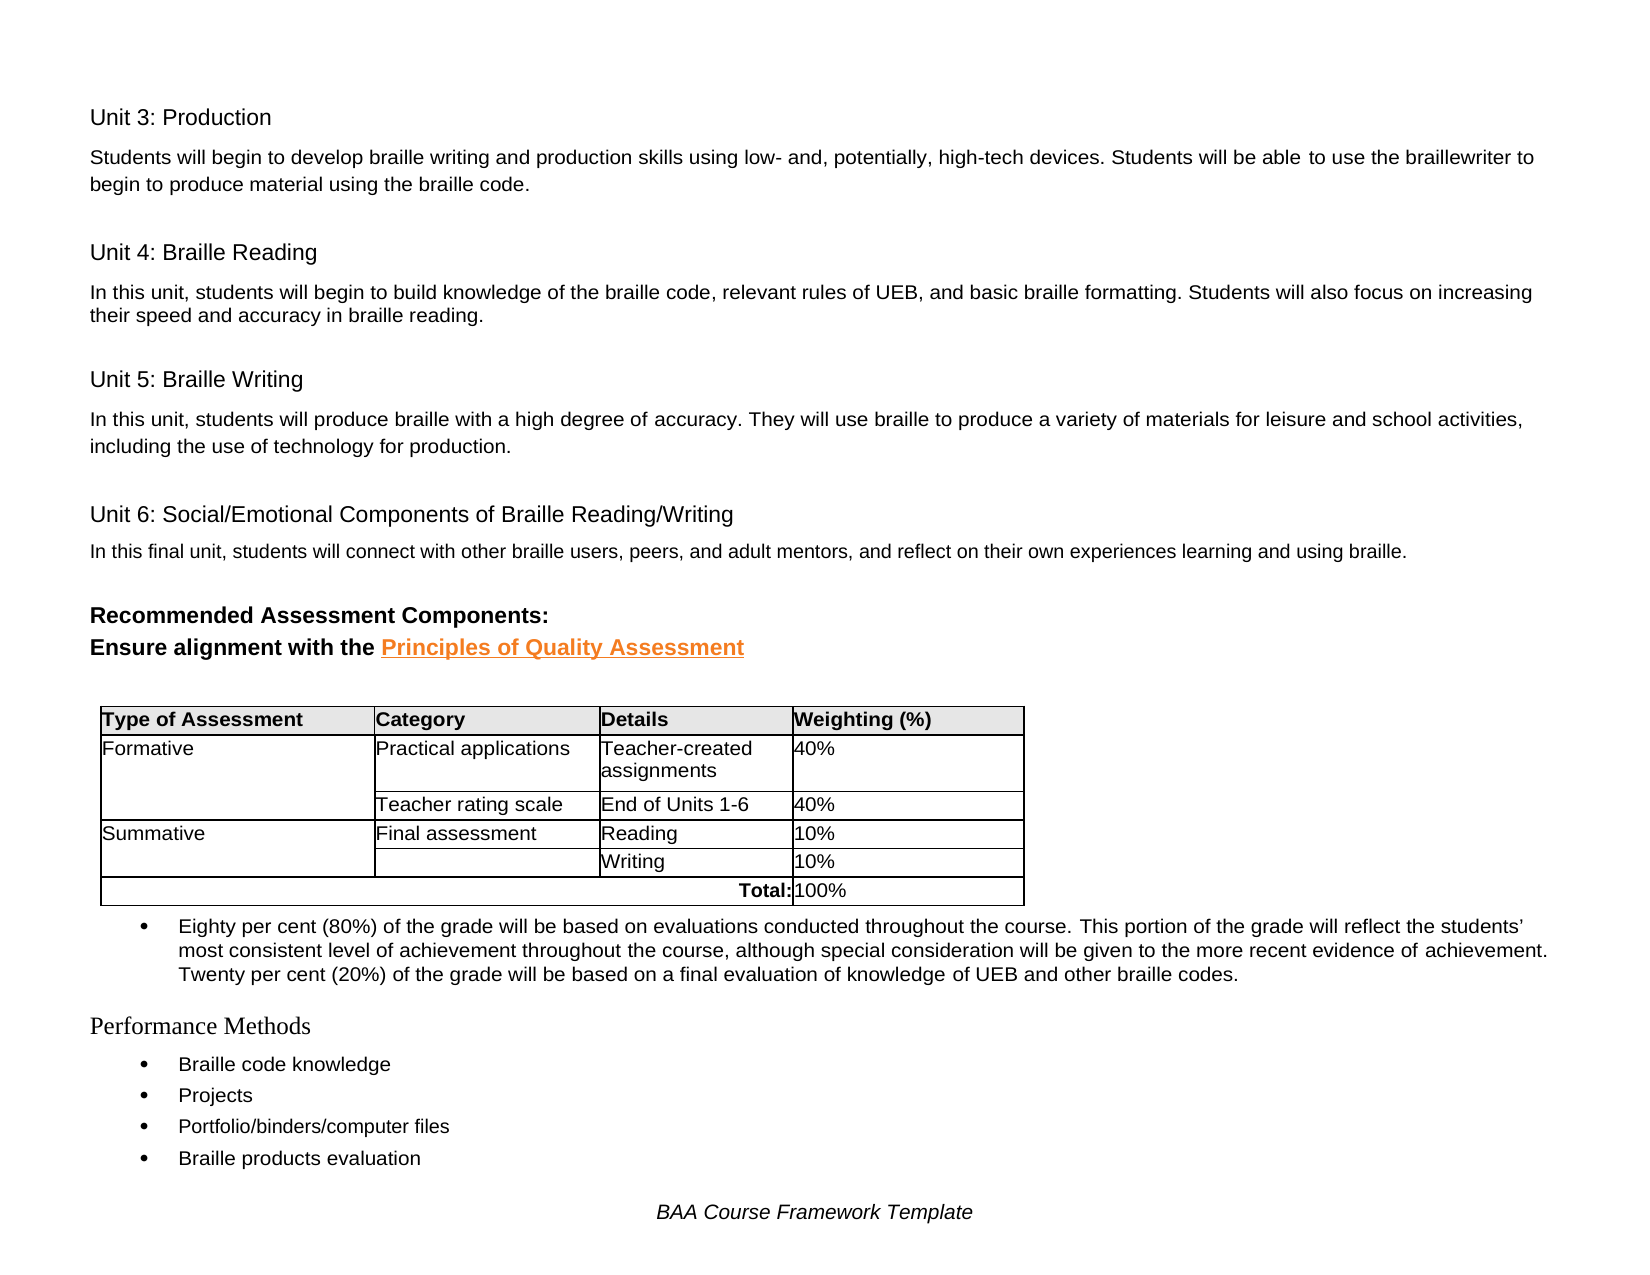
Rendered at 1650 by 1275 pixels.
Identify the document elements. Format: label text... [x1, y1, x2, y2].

list Braille products evaluation [141, 1146, 1560, 1169]
table_cell 40% [794, 736, 1023, 791]
table_header Category [375, 707, 599, 734]
table_cell Teacher-created assignments [601, 736, 792, 791]
table_cell Teacher rating scale [376, 792, 599, 819]
text Unit 5: Braille Writing [89, 366, 1560, 392]
text Students will begin to develop braille writing and production skills using low- and, potentially, high-tech devices. Students will be able to use the braillewriter to begin to produce material using the braille code. [89, 146, 1560, 196]
text Ensure alignment with the Principles of Quality Assessment [89, 634, 1560, 661]
list Projects [141, 1084, 1560, 1107]
table_cell Practical applications [376, 736, 599, 791]
text In this final unit, students will connect with other braille users, peers, and adult mentors, and reflect on their own experiences learning and using braille. [89, 540, 1560, 563]
table_cell 10% [794, 849, 1023, 876]
subtitle Recommended Assessment Components: [89, 602, 1560, 628]
table_cell Total: [102, 878, 792, 905]
table_cell Summative [102, 821, 374, 876]
table_cell Writing [601, 849, 792, 876]
text Unit 3: Production [89, 104, 1560, 130]
subtitle Performance Methods [89, 1011, 1560, 1040]
table_cell Formative [102, 736, 374, 819]
table_cell [376, 849, 599, 876]
table_cell 40% [794, 792, 1023, 819]
text In this unit, students will produce braille with a high degree of accuracy. They will use braille to produce a variety of materials for leisure and school activities, including the use of technology for production. [89, 408, 1560, 458]
table_header Weighting (%) [794, 707, 1023, 734]
list Portfolio/binders/computer files [141, 1115, 1560, 1138]
text In this unit, students will begin to build knowledge of the braille code, relevant rules of UEB, and basic braille formatting. Students will also focus on increasing their speed and accuracy in braille reading. [89, 281, 1560, 327]
table_header Type of Assessment [102, 707, 374, 734]
list Braille code knowledge [141, 1052, 1560, 1075]
table_header Details [601, 707, 792, 734]
table_cell End of Units 1-6 [601, 792, 792, 819]
table_cell 10% [794, 821, 1023, 848]
table_cell 100% [794, 878, 1023, 905]
table_cell Reading [601, 821, 792, 848]
table_cell Final assessment [376, 821, 599, 848]
text Unit 4: Braille Reading [89, 239, 1560, 266]
list Eighty per cent (80%) of the grade will be based on evaluations conducted throughout the course. This portion of the grade will reflect the students’ most consistent level of achievement throughout the course, although special consideration will be given to the more recent evidence of achievement. Twenty per cent (20%) of the grade will be based on a final evaluation of knowledge of UEB and other braille codes. [141, 915, 1560, 985]
text Unit 6: Social/Emotional Components of Braille Reading/Writing [89, 501, 1560, 527]
